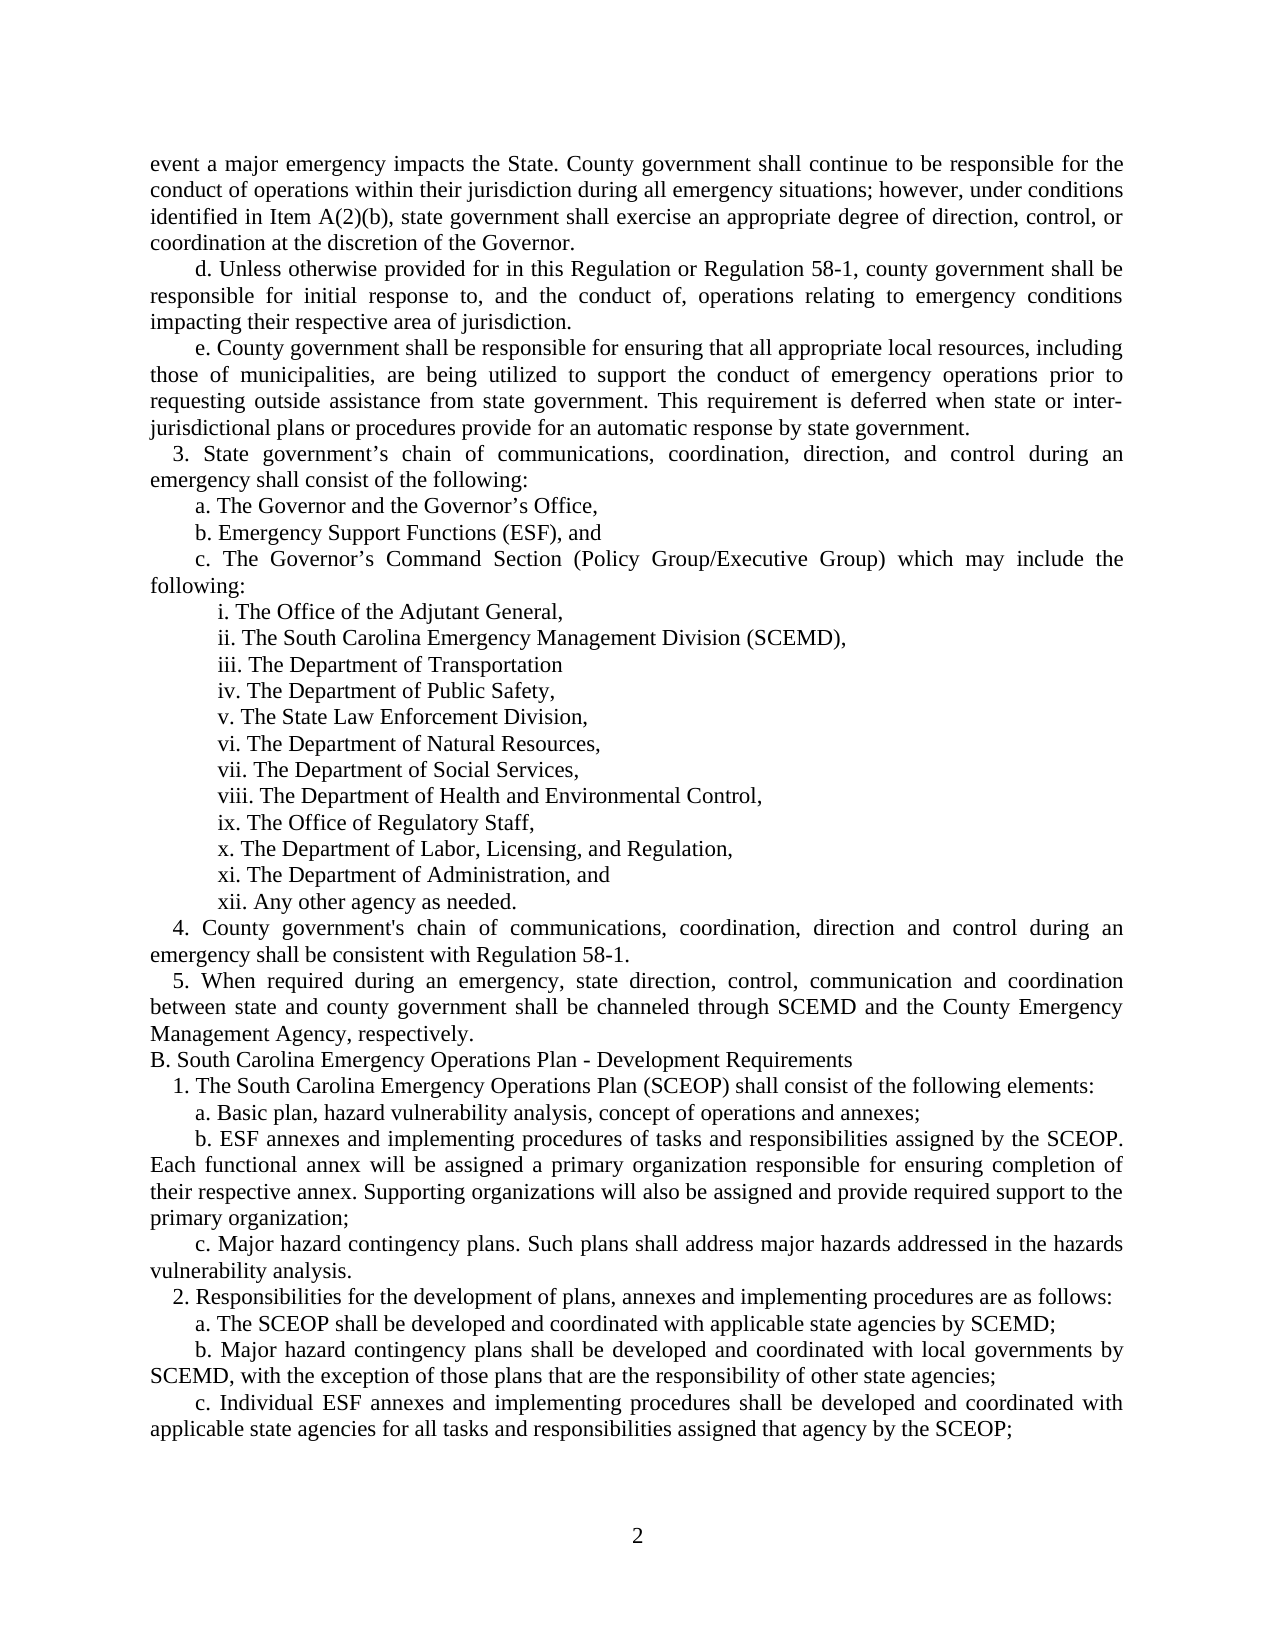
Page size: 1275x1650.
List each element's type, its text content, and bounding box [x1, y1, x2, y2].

text 5. When required during an emergency, state direction, control, communication and coordination between state and county government shall be channeled through SCEMD and the County Emergency Management Agency, respectively. [150, 967, 1125, 1046]
text e. County government shall be responsible for ensuring that all appropriate local resources, including those of municipalities, are being utilized to support the conduct of emergency operations prior to requesting outside assistance from state government. This requirement is deferred when state or inter-jurisdictional plans or procedures provide for an automatic response by state government. [150, 334, 1125, 440]
text x. The Department of Labor, Licensing, and Regulation, [150, 835, 1125, 862]
text B. South Carolina Emergency Operations Plan - Development Requirements [150, 1046, 1125, 1072]
text b. ESF annexes and implementing procedures of tasks and responsibilities assigned by the SCEOP. Each functional annex will be assigned a primary organization responsible for ensuring completion of their respective annex. Supporting organizations will also be assigned and provide required support to the primary organization; [150, 1125, 1125, 1231]
text b. Major hazard contingency plans shall be developed and coordinated with local governments by SCEMD, with the exception of those plans that are the responsibility of other state agencies; [150, 1336, 1125, 1389]
text vii. The Department of Social Services, [150, 756, 1125, 782]
text iii. The Department of Transportation [150, 651, 1125, 677]
text ix. The Office of Regulatory Staff, [150, 809, 1125, 835]
text 3. State government’s chain of communications, coordination, direction, and control during an emergency shall consist of the following: [150, 440, 1125, 493]
text c. Individual ESF annexes and implementing procedures shall be developed and coordinated with applicable state agencies for all tasks and responsibilities assigned that agency by the SCEOP; [150, 1389, 1125, 1441]
text a. The SCEOP shall be developed and coordinated with applicable state agencies by SCEMD; [150, 1309, 1125, 1336]
text iv. The Department of Public Safety, [150, 677, 1125, 703]
text ii. The South Carolina Emergency Management Division (SCEMD), [150, 624, 1125, 651]
text 1. The South Carolina Emergency Operations Plan (SCEOP) shall consist of the following elements: [150, 1072, 1125, 1099]
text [150, 150, 1125, 255]
text 4. County government's chain of communications, coordination, direction and control during an emergency shall be consistent with Regulation 58-1. [150, 914, 1125, 967]
text i. The Office of the Adjutant General, [150, 598, 1125, 624]
text c. Major hazard contingency plans. Such plans shall address major hazards addressed in the hazards vulnerability analysis. [150, 1231, 1125, 1283]
text xi. The Department of Administration, and [150, 862, 1125, 888]
text a. The Governor and the Governor’s Office, [150, 493, 1125, 519]
text vi. The Department of Natural Resources, [150, 730, 1125, 756]
text xii. Any other agency as needed. [150, 888, 1125, 914]
text c. The Governor’s Command Section (Policy Group/Executive Group) which may include the following: [150, 545, 1125, 598]
text viii. The Department of Health and Environmental Control, [150, 782, 1125, 809]
text 2. Responsibilities for the development of plans, annexes and implementing procedures are as follows: [150, 1283, 1125, 1309]
text a. Basic plan, hazard vulnerability analysis, concept of operations and annexes; [150, 1099, 1125, 1125]
text d. Unless otherwise provided for in this Regulation or Regulation 58-1, county government shall be responsible for initial response to, and the conduct of, operations relating to emergency conditions impacting their respective area of jurisdiction. [150, 255, 1125, 334]
text b. Emergency Support Functions (ESF), and [150, 519, 1125, 545]
text v. The State Law Enforcement Division, [150, 703, 1125, 730]
